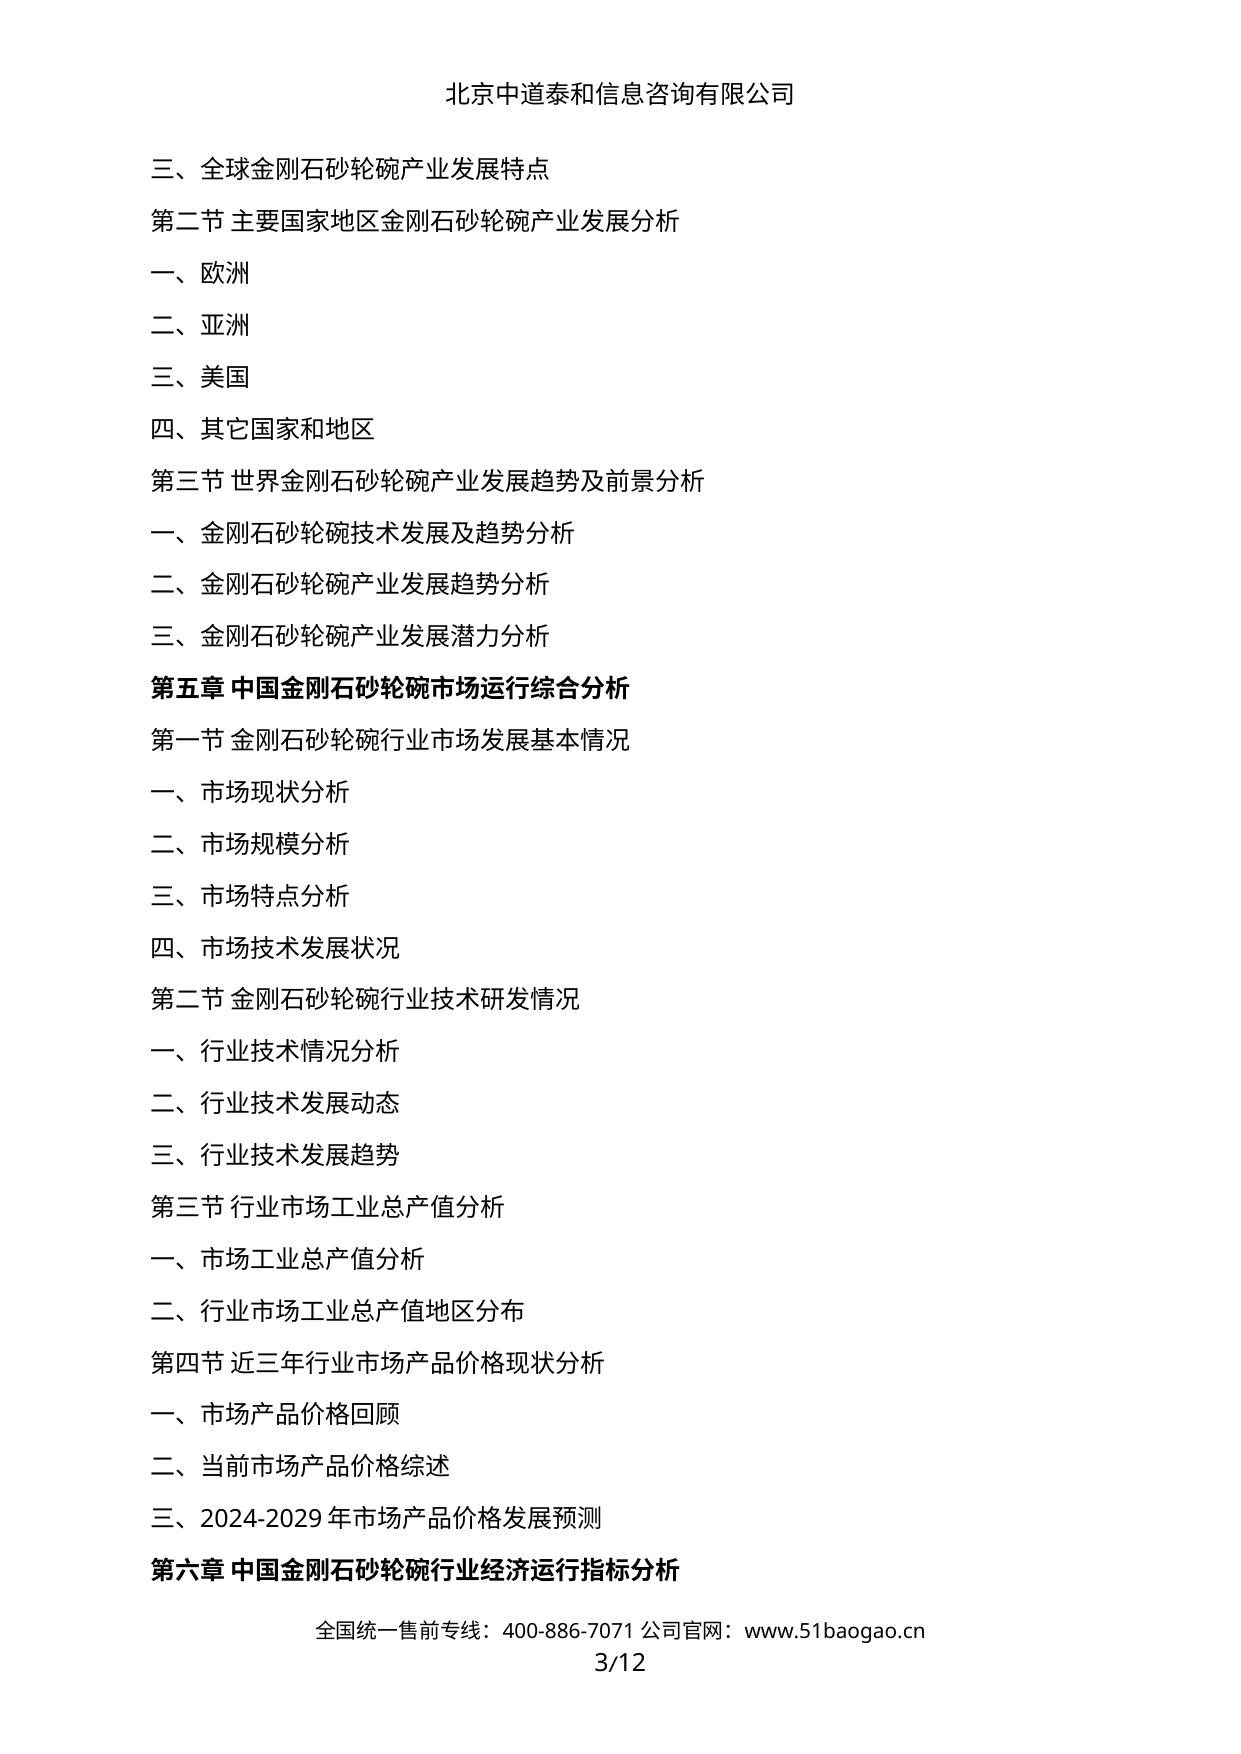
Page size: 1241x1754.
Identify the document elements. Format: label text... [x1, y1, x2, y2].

text 二、市场规模分析 [150, 824, 1090, 861]
text 一、行业技术情况分析 [150, 1032, 1090, 1068]
text 二、行业市场工业总产值地区分布 [150, 1291, 1090, 1327]
text 第三节 世界金刚石砂轮碗产业发展趋势及前景分析 [150, 461, 1090, 497]
text 二、金刚石砂轮碗产业发展趋势分析 [150, 565, 1090, 601]
text 三、美国 [150, 357, 1090, 394]
text 一、欧洲 [150, 254, 1090, 290]
text 第三节 行业市场工业总产值分析 [150, 1187, 1090, 1224]
text 一、市场产品价格回顾 [150, 1395, 1090, 1431]
text 一、市场现状分析 [150, 772, 1090, 809]
text 三、市场特点分析 [150, 876, 1090, 912]
text 三、2024-2029年市场产品价格发展预测 [150, 1499, 1090, 1535]
text 三、全球金刚石砂轮碗产业发展特点 [150, 150, 1090, 186]
text 第四节 近三年行业市场产品价格现状分析 [150, 1343, 1090, 1379]
text 二、当前市场产品价格综述 [150, 1447, 1090, 1483]
text 二、行业技术发展动态 [150, 1084, 1090, 1120]
text 四、市场技术发展状况 [150, 928, 1090, 964]
text 第二节 主要国家地区金刚石砂轮碗产业发展分析 [150, 202, 1090, 238]
text 第二节 金刚石砂轮碗行业技术研发情况 [150, 980, 1090, 1016]
text 四、其它国家和地区 [150, 409, 1090, 446]
text 二、亚洲 [150, 306, 1090, 342]
text 一、市场工业总产值分析 [150, 1239, 1090, 1276]
text 三、行业技术发展趋势 [150, 1136, 1090, 1172]
text 一、金刚石砂轮碗技术发展及趋势分析 [150, 513, 1090, 549]
text 三、金刚石砂轮碗产业发展潜力分析 [150, 617, 1090, 653]
text 第六章 中国金刚石砂轮碗行业经济运行指标分析 [150, 1551, 1090, 1587]
text 第五章 中国金刚石砂轮碗市场运行综合分析 [150, 669, 1090, 705]
text 第一节 金刚石砂轮碗行业市场发展基本情况 [150, 721, 1090, 757]
